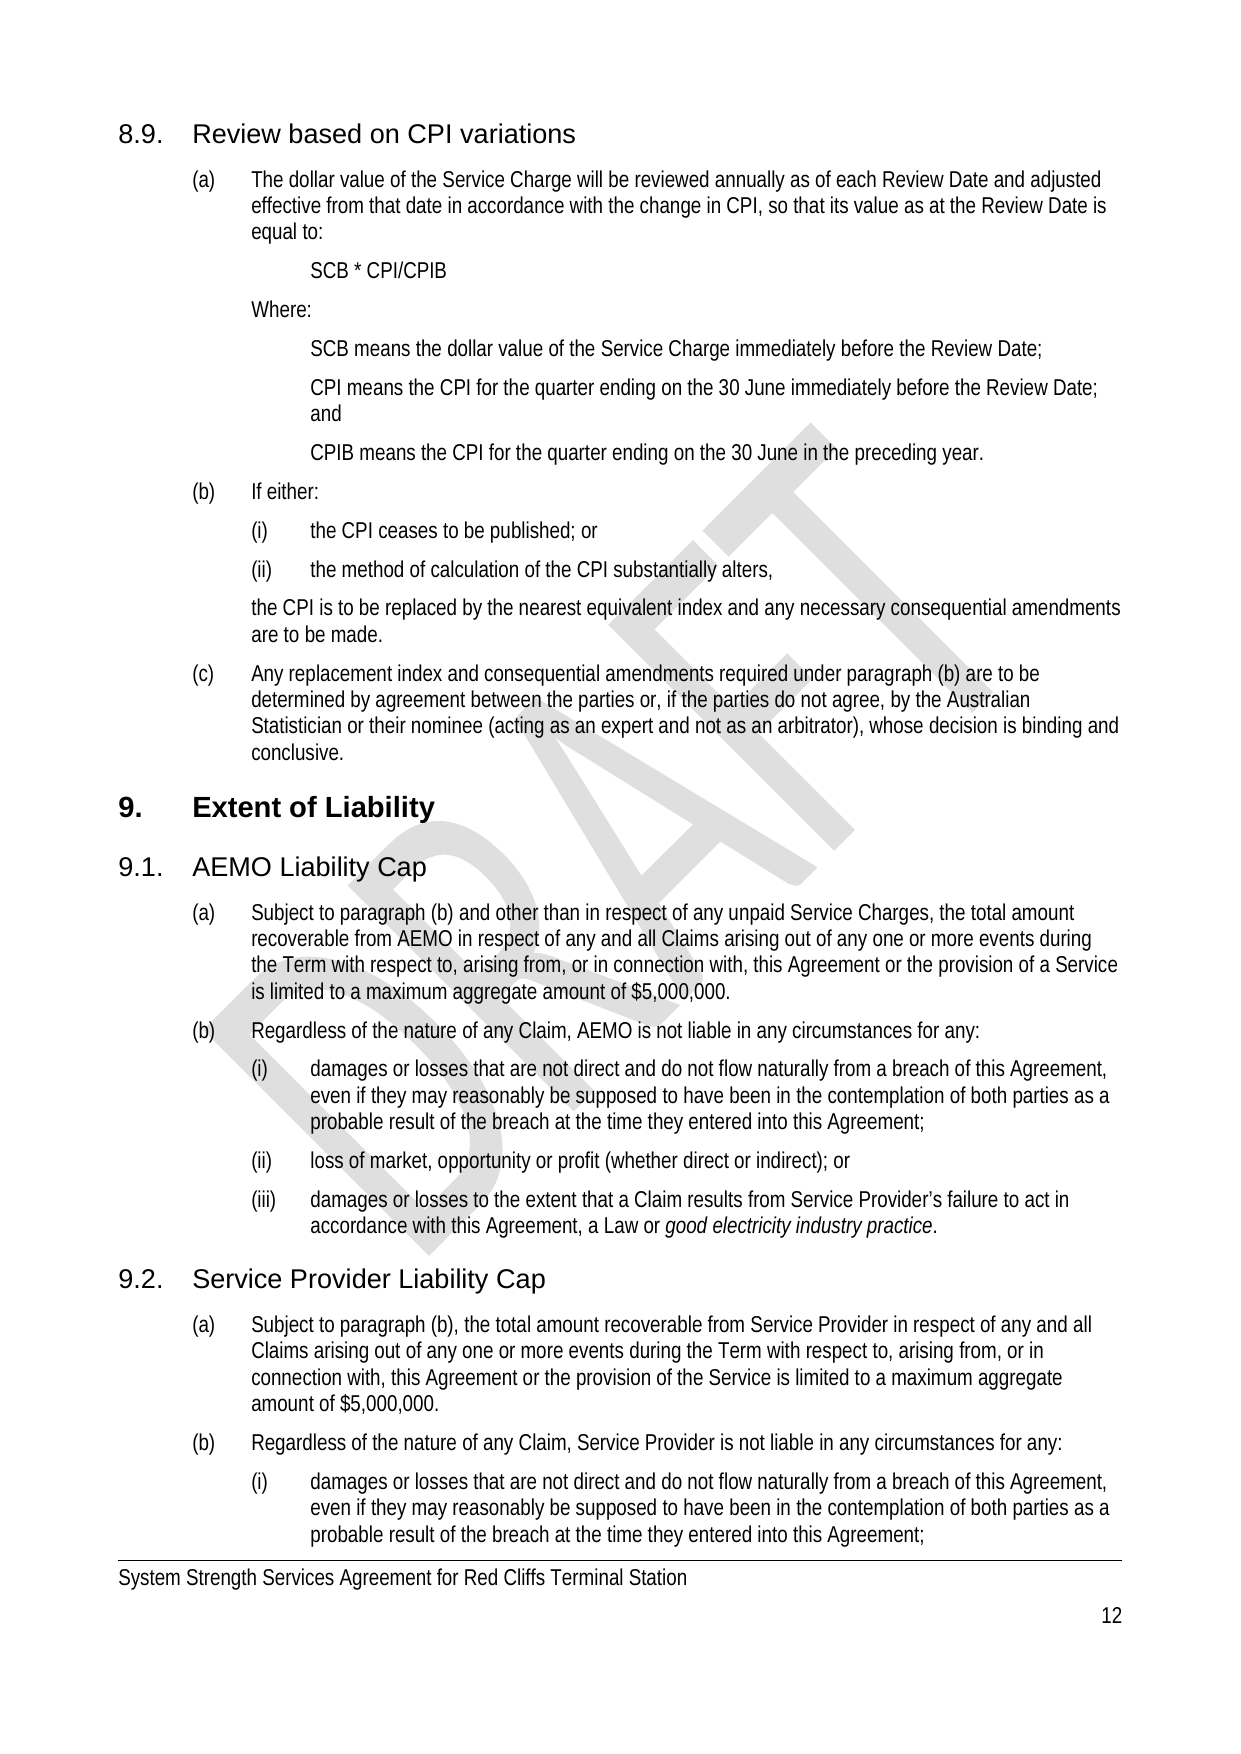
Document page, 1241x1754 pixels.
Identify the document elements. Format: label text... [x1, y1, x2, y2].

text CPI means the CPI for the quarter ending on the 30 June immediately before the Review Date; and [310, 374, 1122, 426]
text SCB * CPI/CPIB [310, 257, 1122, 283]
text If either: [192, 478, 1122, 504]
text damages or losses to the extent that a Claim results from Service Provider’s failure to act in accordance with this Agreement, a Law or good electricity industry practice. [251, 1186, 1122, 1238]
text loss of market, opportunity or profit (whether direct or indirect); or [251, 1147, 1122, 1173]
text the CPI is to be replaced by the nearest equivalent index and any necessary consequential amendments are to be made. [251, 594, 1122, 647]
text Regardless of the nature of any Claim, Service Provider is not liable in any circumstances for any: [192, 1429, 1122, 1455]
text The dollar value of the Service Charge will be reviewed annually as of each Review Date and adjusted effective from that date in accordance with the change in CPI, so that its value as at the Review Date is equal to: [192, 166, 1122, 245]
text the CPI ceases to be published; or [251, 517, 1122, 543]
text damages or losses that are not direct and do not flow naturally from a breach of this Agreement, even if they may reasonably be supposed to have been in the contemplation of both parties as a probable result of the breach at the time they entered into this Agreement; [251, 1055, 1122, 1134]
subtitle Extent of Liability [118, 790, 1122, 823]
text the method of calculation of the CPI substantially alters, [251, 556, 1122, 582]
text damages or losses that are not direct and do not flow naturally from a breach of this Agreement, even if they may reasonably be supposed to have been in the contemplation of both parties as a probable result of the breach at the time they entered into this Agreement; [251, 1468, 1122, 1547]
subtitle Service Provider Liability Cap [118, 1263, 1122, 1295]
text Where: [251, 296, 1122, 322]
text Subject to paragraph (b), the total amount recoverable from Service Provider in respect of any and all Claims arising out of any one or more events during the Term with respect to, arising from, or in connection with, this Agreement or the provision of the Service is limited to a maximum aggregate amount of $5,000,000. [192, 1311, 1122, 1416]
text SCB means the dollar value of the Service Charge immediately before the Review Date; [310, 335, 1122, 361]
subtitle Review based on CPI variations [118, 118, 1122, 149]
text Any replacement index and consequential amendments required under paragraph (b) are to be determined by agreement between the parties or, if the parties do not agree, by the Australian Statistician or their nominee (acting as an expert and not as an arbitrator), whose decision is binding and conclusive. [192, 659, 1122, 765]
text Regardless of the nature of any Claim, AEMO is not liable in any circumstances for any: [192, 1017, 1122, 1043]
text CPIB means the CPI for the quarter ending on the 30 June in the preceding year. [310, 439, 1122, 465]
subtitle AEMO Liability Cap [118, 851, 1122, 882]
text Subject to paragraph (b) and other than in respect of any unpaid Service Charges, the total amount recoverable from AEMO in respect of any and all Claims arising out of any one or more events during the Term with respect to, arising from, or in connection with, this Agreement or the provision of a Service is limited to a maximum aggregate amount of $5,000,000. [192, 899, 1122, 1004]
